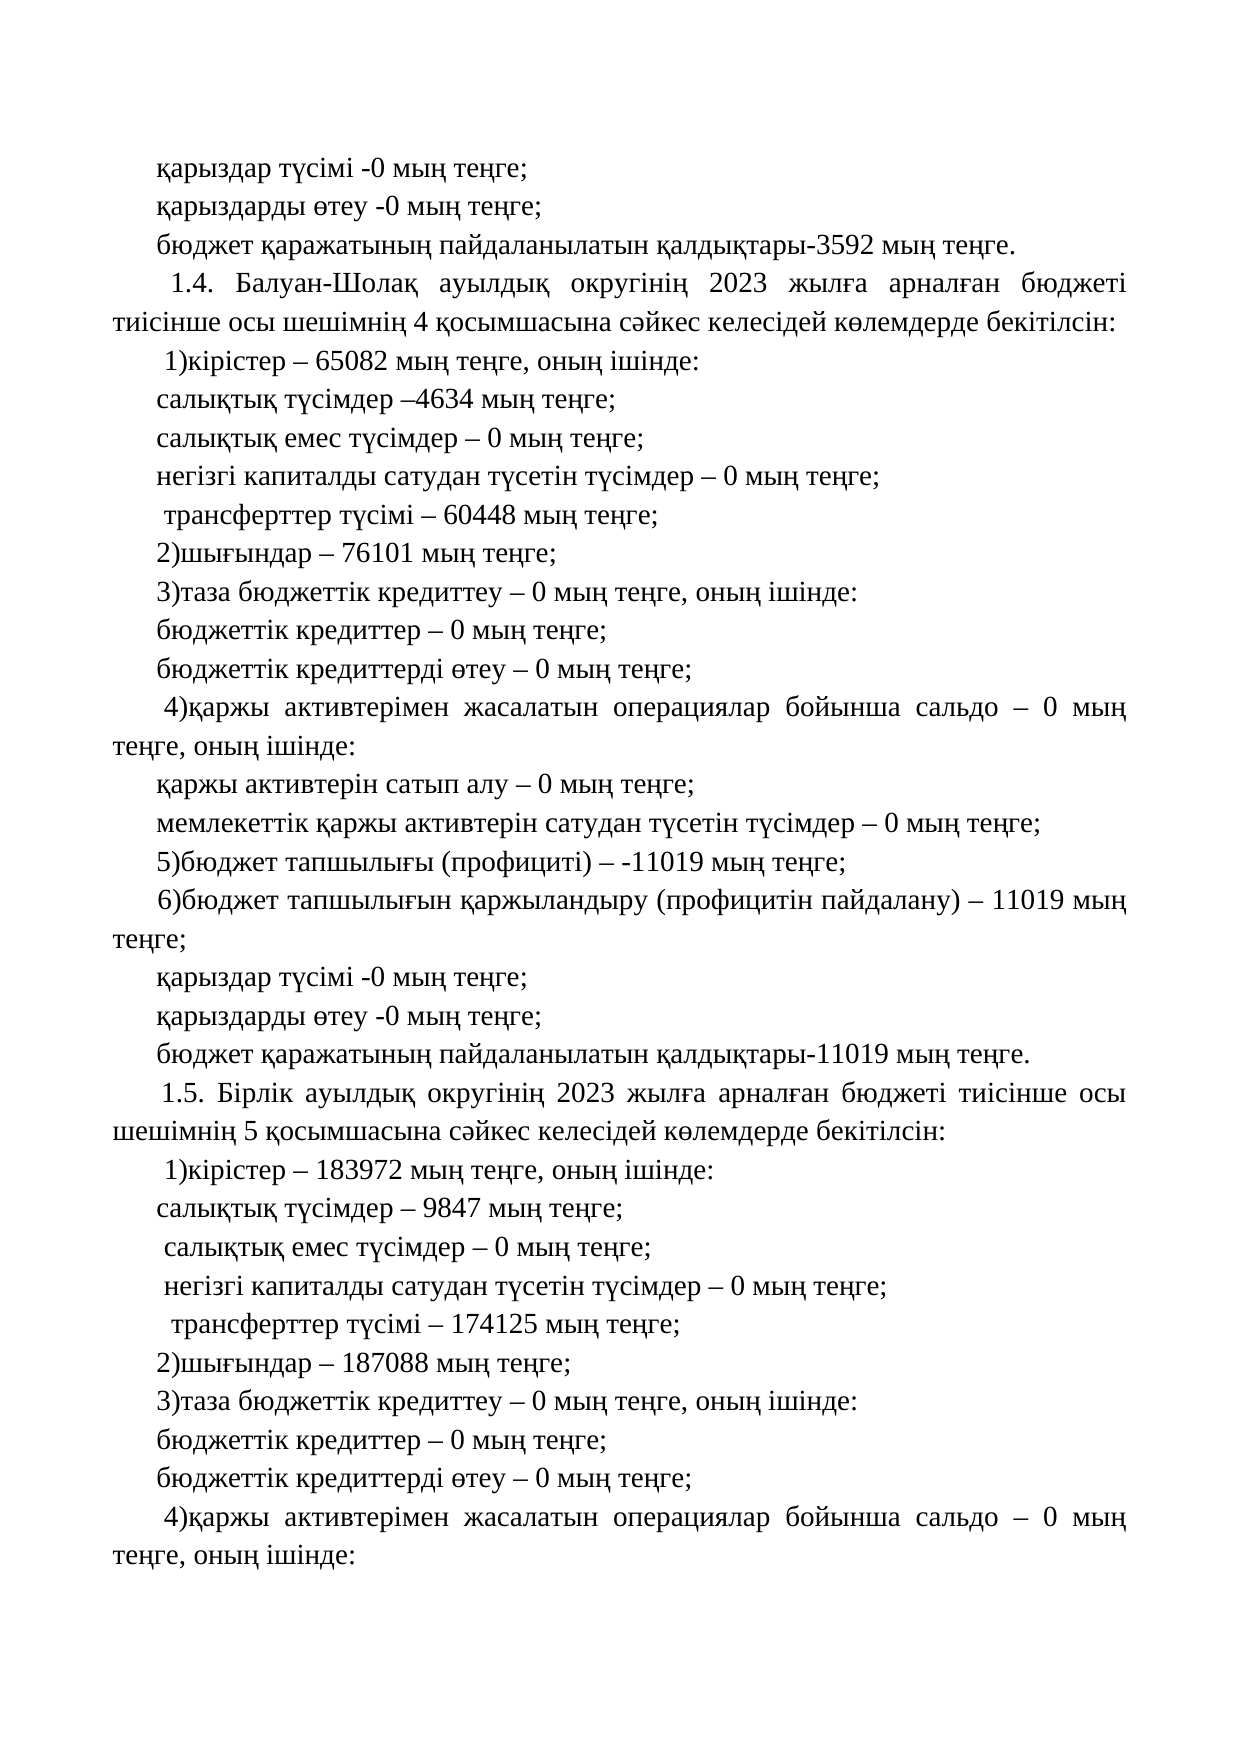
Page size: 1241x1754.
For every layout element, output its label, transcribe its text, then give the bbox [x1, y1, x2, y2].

text негізгі капиталды сатудан түсетін түсімдер – 0 мың теңге; [112, 1268, 1128, 1301]
text бюджет қаражатының пайдаланылатын қалдықтары-11019 мың теңге. [112, 1036, 1128, 1070]
text салықтық емес түсімдер – 0 мың теңге; [112, 1229, 1128, 1263]
text негізгі капиталды сатудан түсетін түсімдер – 0 мың теңге; [112, 458, 1128, 492]
text бюджеттік кредиттер – 0 мың теңге; [112, 1422, 1128, 1455]
text 5)бюджет тапшылығы (профициті) – -11019 мың теңге; [112, 844, 1128, 877]
text бюджеттік кредиттер – 0 мың теңге; [112, 612, 1128, 646]
text 1)кірістер – 65082 мың теңге, оның ішінде: [112, 343, 1128, 376]
text 3)таза бюджеттік кредиттеу – 0 мың теңге, оның ішінде: [112, 1383, 1128, 1417]
text 1.4. Балуан-Шолақ ауылдық округінің 2023 жылға арналған бюджеті тиісінше осы шешімнің 4 қосымшасына сәйкес келесідей көлемдерде бекітілсін: [112, 266, 1128, 338]
text салықтық түсімдер – 9847 мың теңге; [112, 1191, 1128, 1224]
text қарыздарды өтеу -0 мың теңге; [112, 188, 1128, 222]
text бюджет қаражатының пайдаланылатын қалдықтары-3592 мың теңге. [112, 227, 1128, 261]
text 4)қаржы активтерімен жасалатын операциялар бойынша сальдо – 0 мың теңге, оның ішінде: [112, 1499, 1128, 1571]
text трансферттер түсімі – 60448 мың теңге; [112, 497, 1128, 530]
text қарыздар түсімі -0 мың теңге; [112, 150, 1128, 183]
text бюджеттік кредиттерді өтеу – 0 мың теңге; [112, 651, 1128, 684]
text қарыздар түсімі -0 мың теңге; [112, 959, 1128, 993]
text бюджеттік кредиттерді өтеу – 0 мың теңге; [112, 1460, 1128, 1494]
text салықтық емес түсімдер – 0 мың теңге; [112, 420, 1128, 453]
text 4)қаржы активтерімен жасалатын операциялар бойынша сальдо – 0 мың теңге, оның ішінде: [112, 689, 1128, 762]
text 2)шығындар – 187088 мың теңге; [112, 1345, 1128, 1378]
text 2)шығындар – 76101 мың теңге; [112, 535, 1128, 569]
text қаржы активтерін сатып алу – 0 мың теңге; [112, 767, 1128, 800]
text қарыздарды өтеу -0 мың теңге; [112, 998, 1128, 1031]
text 3)таза бюджеттік кредиттеу – 0 мың теңге, оның ішінде: [112, 574, 1128, 607]
text мемлекеттік қаржы активтерін сатудан түсетін түсімдер – 0 мың теңге; [112, 805, 1128, 839]
text салықтық түсімдер –4634 мың теңге; [112, 381, 1128, 415]
text 1)кірістер – 183972 мың теңге, оның ішінде: [112, 1152, 1128, 1186]
text 1.5. Бірлік ауылдық округінің 2023 жылға арналған бюджеті тиісінше осы шешімнің 5 қосымшасына сәйкес келесідей көлемдерде бекітілсін: [112, 1075, 1128, 1147]
text трансферттер түсімі – 174125 мың теңге; [112, 1306, 1128, 1340]
text 6)бюджет тапшылығын қаржыландыру (профицитін пайдалану) – 11019 мың теңге; [112, 882, 1128, 954]
